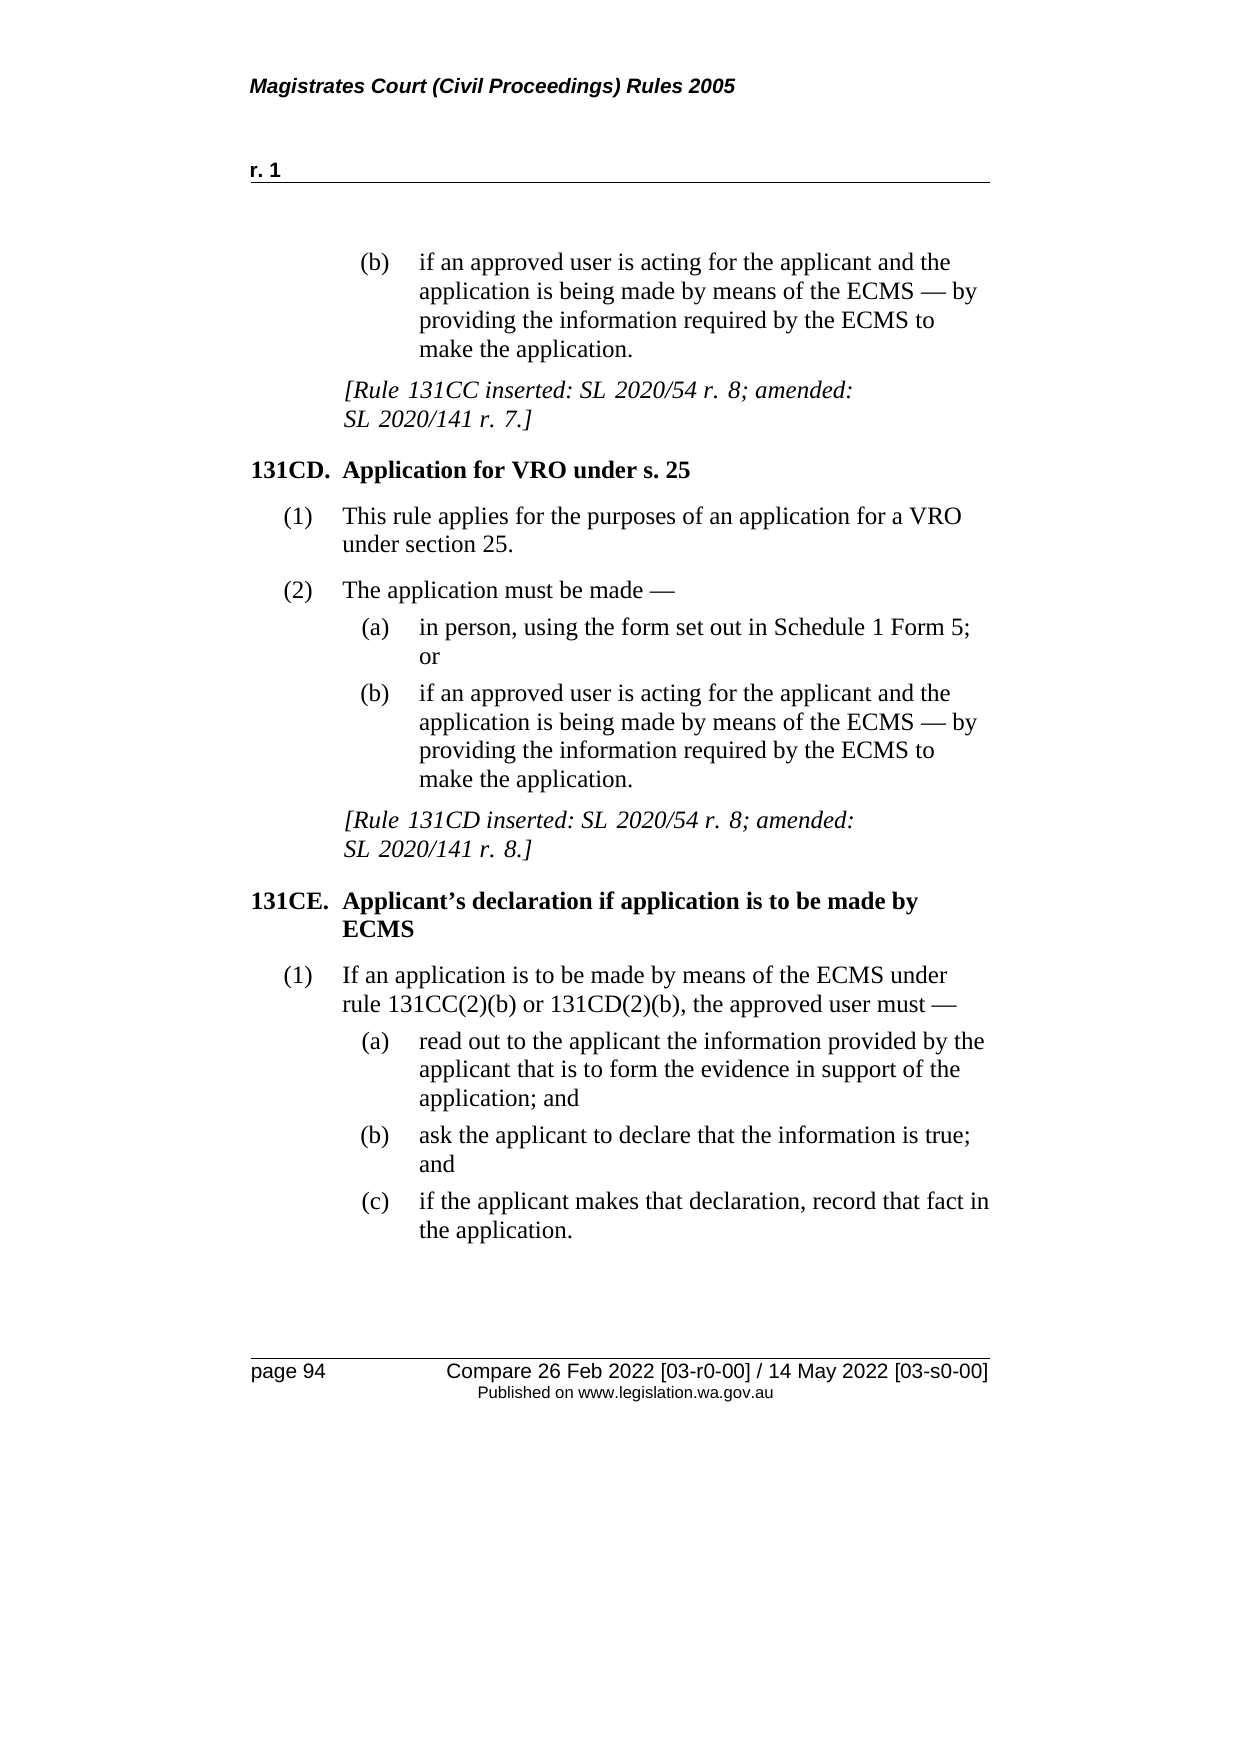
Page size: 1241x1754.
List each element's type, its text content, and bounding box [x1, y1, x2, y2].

subtitle 131CE. Applicant’s declaration if application is to be made by ECMS [251, 886, 990, 943]
text (b) if an approved user is acting for the applicant and the application is being made by means of the ECMS — by providing the information required by the ECMS to make the application. [251, 247, 990, 362]
text (b) ask the applicant to declare that the information is true; and [251, 1120, 990, 1178]
text (b) if an approved user is acting for the applicant and the application is being made by means of the ECMS — by providing the information required by the ECMS to make the application. [251, 678, 990, 793]
text (2) The application must be made — [251, 575, 990, 604]
text (1) If an application is to be made by means of the ECMS under rule 131CC(2)(b) or 131CD(2)(b), the approved user must — [251, 960, 990, 1017]
text (a) in person, using the form set out in Schedule 1 Form 5; or [251, 612, 990, 669]
text [Rule 131CD inserted: SL 2020/54 r. 8; amended: SL 2020/141 r. 8.] [251, 805, 990, 863]
text (c) if the applicant makes that declaration, record that fact in the application. [251, 1186, 990, 1244]
subtitle 131CD. Application for VRO under s. 25 [251, 455, 990, 484]
text [Rule 131CC inserted: SL 2020/54 r. 8; amended: SL 2020/141 r. 7.] [251, 375, 990, 432]
text (a) read out to the applicant the information provided by the applicant that is to form the evidence in support of the application; and [251, 1026, 990, 1112]
text (1) This rule applies for the purposes of an application for a VRO under section 25. [251, 501, 990, 558]
